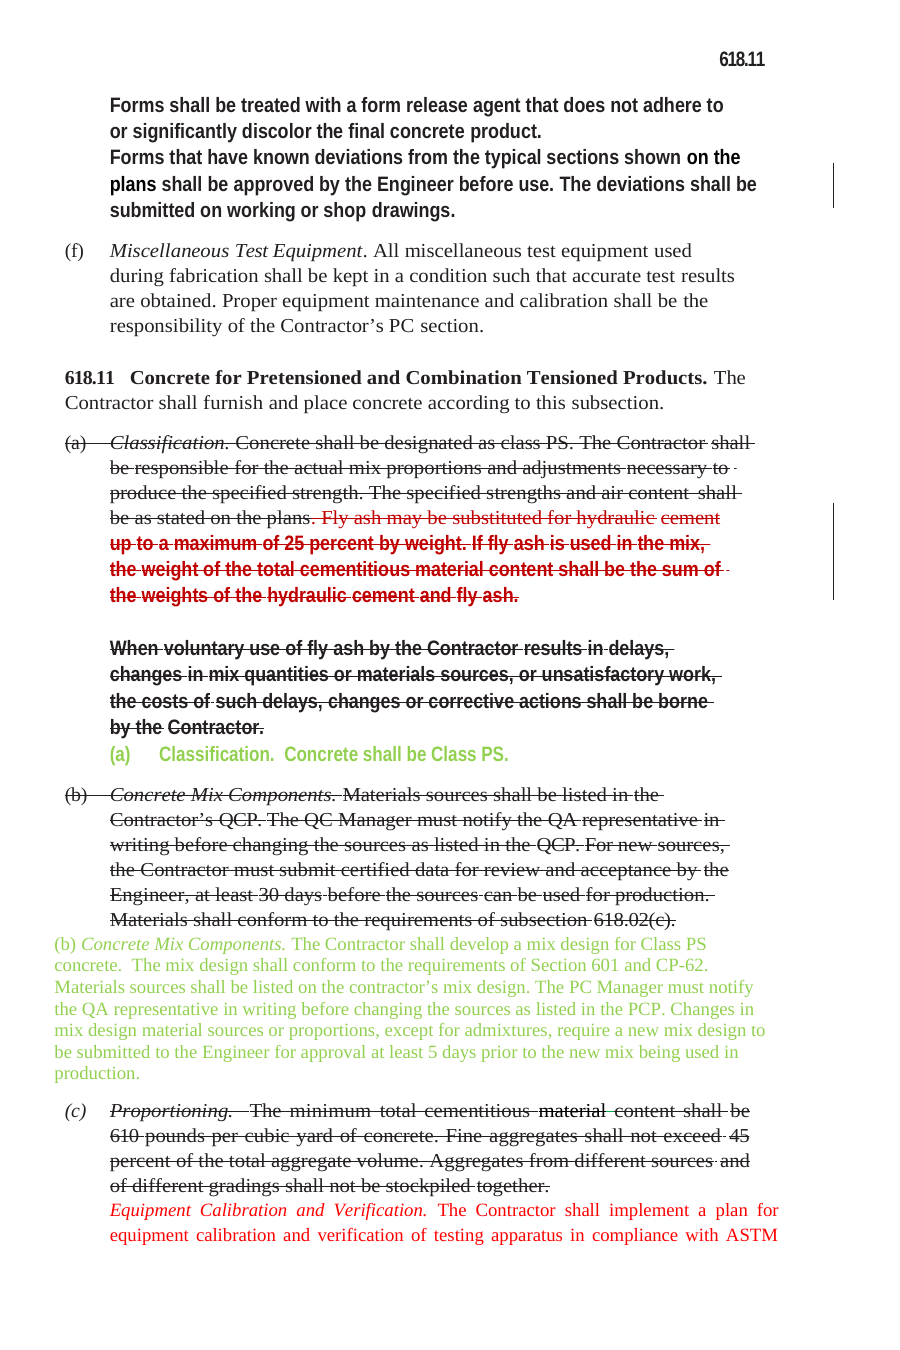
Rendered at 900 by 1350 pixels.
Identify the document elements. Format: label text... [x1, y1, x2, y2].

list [109, 1199, 779, 1245]
list Classification. Concrete shall be designated as class PS. The Contractor shall be responsible for the actual mix proportions and adjustments necessary to produce the specified strength. The specified strengths and air content shall be as stated on the plans. Fly ash may be substituted for hydraulic cement [64, 431, 756, 528]
text Forms shall be treated with a form release agent that does not adhere to or significantly discolor the final concrete product. [109, 92, 730, 143]
list Concrete Mix Components. Materials sources shall be listed in the Contractor’s QCP. The QC Manager must notify the QA representative in writing before changing the sources as listed in the QCP. For new sources, the Contractor must submit certified data for review and acceptance by the Engineer, at least 30 days before the sources can be used for production. Materials shall conform to the requirements of subsection 618.02(c). [64, 783, 731, 931]
text (b) Concrete Mix Components. The Contractor shall develop a mix design for Class PS concrete. The mix design shall conform to the requirements of Section 601 and CP-62. Materials sources shall be listed on the contractor’s mix design. The PC Manager must notify the QA representative in writing before changing the sources as listed in the PCP. Changes in mix design material sources or proportions, except for admixtures, require a new mix design to be submitted to the Engineer for approval at least 5 days prior to the new mix being used in production. [54, 933, 779, 1084]
text up to a maximum of 25 percent by weight. If fly ash is used in the mix, the weight of the total cementitious material content shall be the sum of the weights of the hydraulic cement and fly ash. [109, 531, 730, 607]
list Concrete for Pretensioned and Combination Tensioned Products. The Contractor shall furnish and place concrete according to this subsection. [64, 366, 748, 413]
text Forms that have known deviations from the typical sections shown on the plans shall be approved by the Engineer before use. The deviations shall be submitted on working or shop drawings. [109, 145, 761, 222]
list Proportioning. The minimum total cementitious material content shall be 610 pounds per cubic yard of concrete. Fine aggregates shall not exceed 45 percent of the total aggregate volume. Aggregates from different sources and of different gradings shall not be stockpiled together. [64, 1099, 750, 1197]
text When voluntary use of fly ash by the Contractor results in delays, changes in mix quantities or materials sources, or unsatisfactory work, the costs of such delays, changes or corrective actions shall be borne by the Contractor. [109, 636, 730, 739]
text (a) Classification. Concrete shall be Class PS. [109, 741, 730, 765]
text 618.11 [54, 47, 766, 71]
list Miscellaneous Test Equipment. All miscellaneous test equipment used during fabrication shall be kept in a condition such that accurate test results are obtained. Proper equipment maintenance and calibration shall be the responsibility of the Contractor’s PC section. [64, 239, 739, 337]
